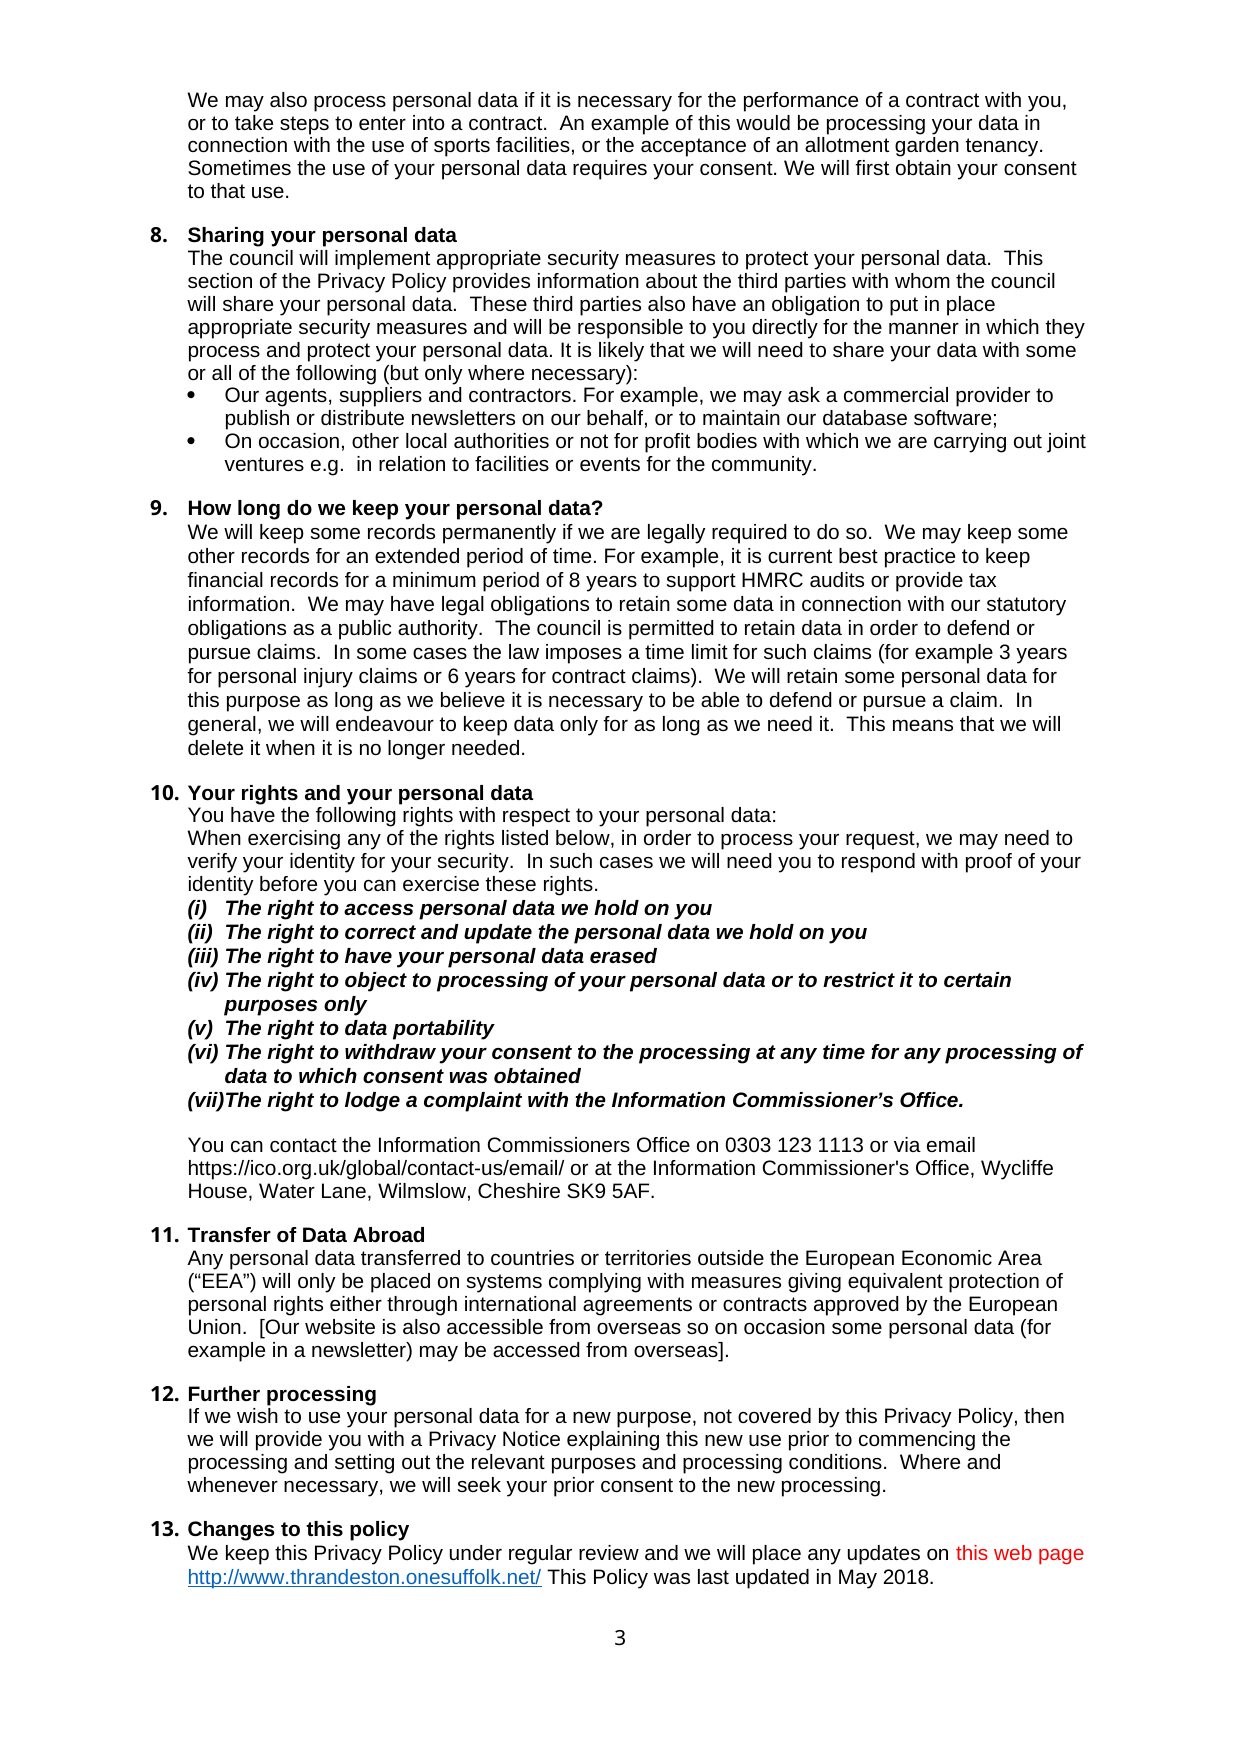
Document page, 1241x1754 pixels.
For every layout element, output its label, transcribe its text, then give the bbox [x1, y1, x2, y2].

text Any personal data transferred to countries or territories outside the European Economic Area (“EEA”) will only be placed on systems complying with measures giving equivalent protection of personal rights either through international agreements or contracts approved by the European Union. [Our website is also accessible from overseas so on occasion some personal data (for example in a newsletter) may be accessed from overseas]. [187, 1247, 1090, 1362]
subtitle How long do we keep your personal data? [150, 499, 1090, 520]
text When exercising any of the rights listed below, in order to process your request, we may need to verify your identity for your security. In such cases we will need you to respond with proof of your identity before you can exercise these rights. [187, 827, 1090, 896]
subtitle Changes to this policy [150, 1520, 1090, 1541]
text We will keep some records permanently if we are legally required to do so. We may keep some other records for an extended period of time. For example, it is current best practice to keep financial records for a minimum period of 8 years to support HMRC audits or provide tax information. We may have legal obligations to retain some data in connection with our statutory obligations as a public authority. The council is permitted to retain data in order to defend or pursue claims. In some cases the law imposes a time limit for such claims (for example 3 years for personal injury claims or 6 years for contract claims). We will retain some personal data for this purpose as long as we believe it is necessary to be able to defend or pursue a claim. In general, we will endeavour to keep data only for as long as we need it. This means that we will delete it when it is no longer needed. [187, 520, 1090, 759]
list The right to access personal data we hold on you [187, 896, 1090, 920]
list The right to correct and update the personal data we hold on you [187, 920, 1090, 944]
list The right to object to processing of your personal data or to restrict it to certain purposes only [187, 968, 1090, 1016]
subtitle Further processing [150, 1384, 1090, 1405]
text You have the following rights with respect to your personal data: [187, 804, 1090, 827]
list Our agents, suppliers and contractors. For example, we may ask a commercial provider to publish or distribute newsletters on our behalf, or to maintain our database software; [187, 384, 1090, 430]
list The right to data portability [187, 1016, 1090, 1040]
subtitle Your rights and your personal data [150, 783, 1090, 804]
text The council will implement appropriate security measures to protect your personal data. This section of the Privacy Policy provides information about the third parties with whom the council will share your personal data. These third parties also have an obligation to put in place appropriate security measures and will be responsible to you directly for the manner in which they process and protect your personal data. It is likely that we will need to share your data with some or all of the following (but only where necessary): [187, 247, 1090, 384]
subtitle Sharing your personal data [150, 226, 1090, 247]
text We may also process personal data if it is necessary for the performance of a contract with you, or to take steps to enter into a contract. An example of this would be processing your data in connection with the use of sports facilities, or the acceptance of an allotment garden tenancy. [187, 89, 1090, 157]
list The right to lodge a complaint with the Information Commissioner’s Office. [187, 1088, 1090, 1112]
text If we wish to use your personal data for a new purpose, not covered by this Privacy Policy, then we will provide you with a Privacy Notice explaining this new use prior to commencing the processing and setting out the relevant purposes and processing conditions. Where and whenever necessary, we will seek your prior consent to the new processing. [187, 1405, 1090, 1497]
list The right to have your personal data erased [187, 944, 1090, 968]
subtitle Transfer of Data Abroad [150, 1226, 1090, 1247]
list On occasion, other local authorities or not for profit bodies with which we are carrying out joint ventures e.g. in relation to facilities or events for the community. [187, 430, 1090, 476]
text Sometimes the use of your personal data requires your consent. We will first obtain your consent to that use. [187, 157, 1090, 203]
list The right to withdraw your consent to the processing at any time for any processing of data to which consent was obtained [187, 1040, 1090, 1088]
text You can contact the Information Commissioners Office on 0303 123 1113 or via email https://ico.org.uk/global/contact-us/email/ or at the Information Commissioner's Office, Wycliffe House, Water Lane, Wilmslow, Cheshire SK9 5AF. [187, 1134, 1090, 1203]
text We keep this Privacy Policy under regular review and we will place any updates on this web page http://www.thrandeston.onesuffolk.net/ This Policy was last updated in May 2018. [187, 1541, 1090, 1589]
